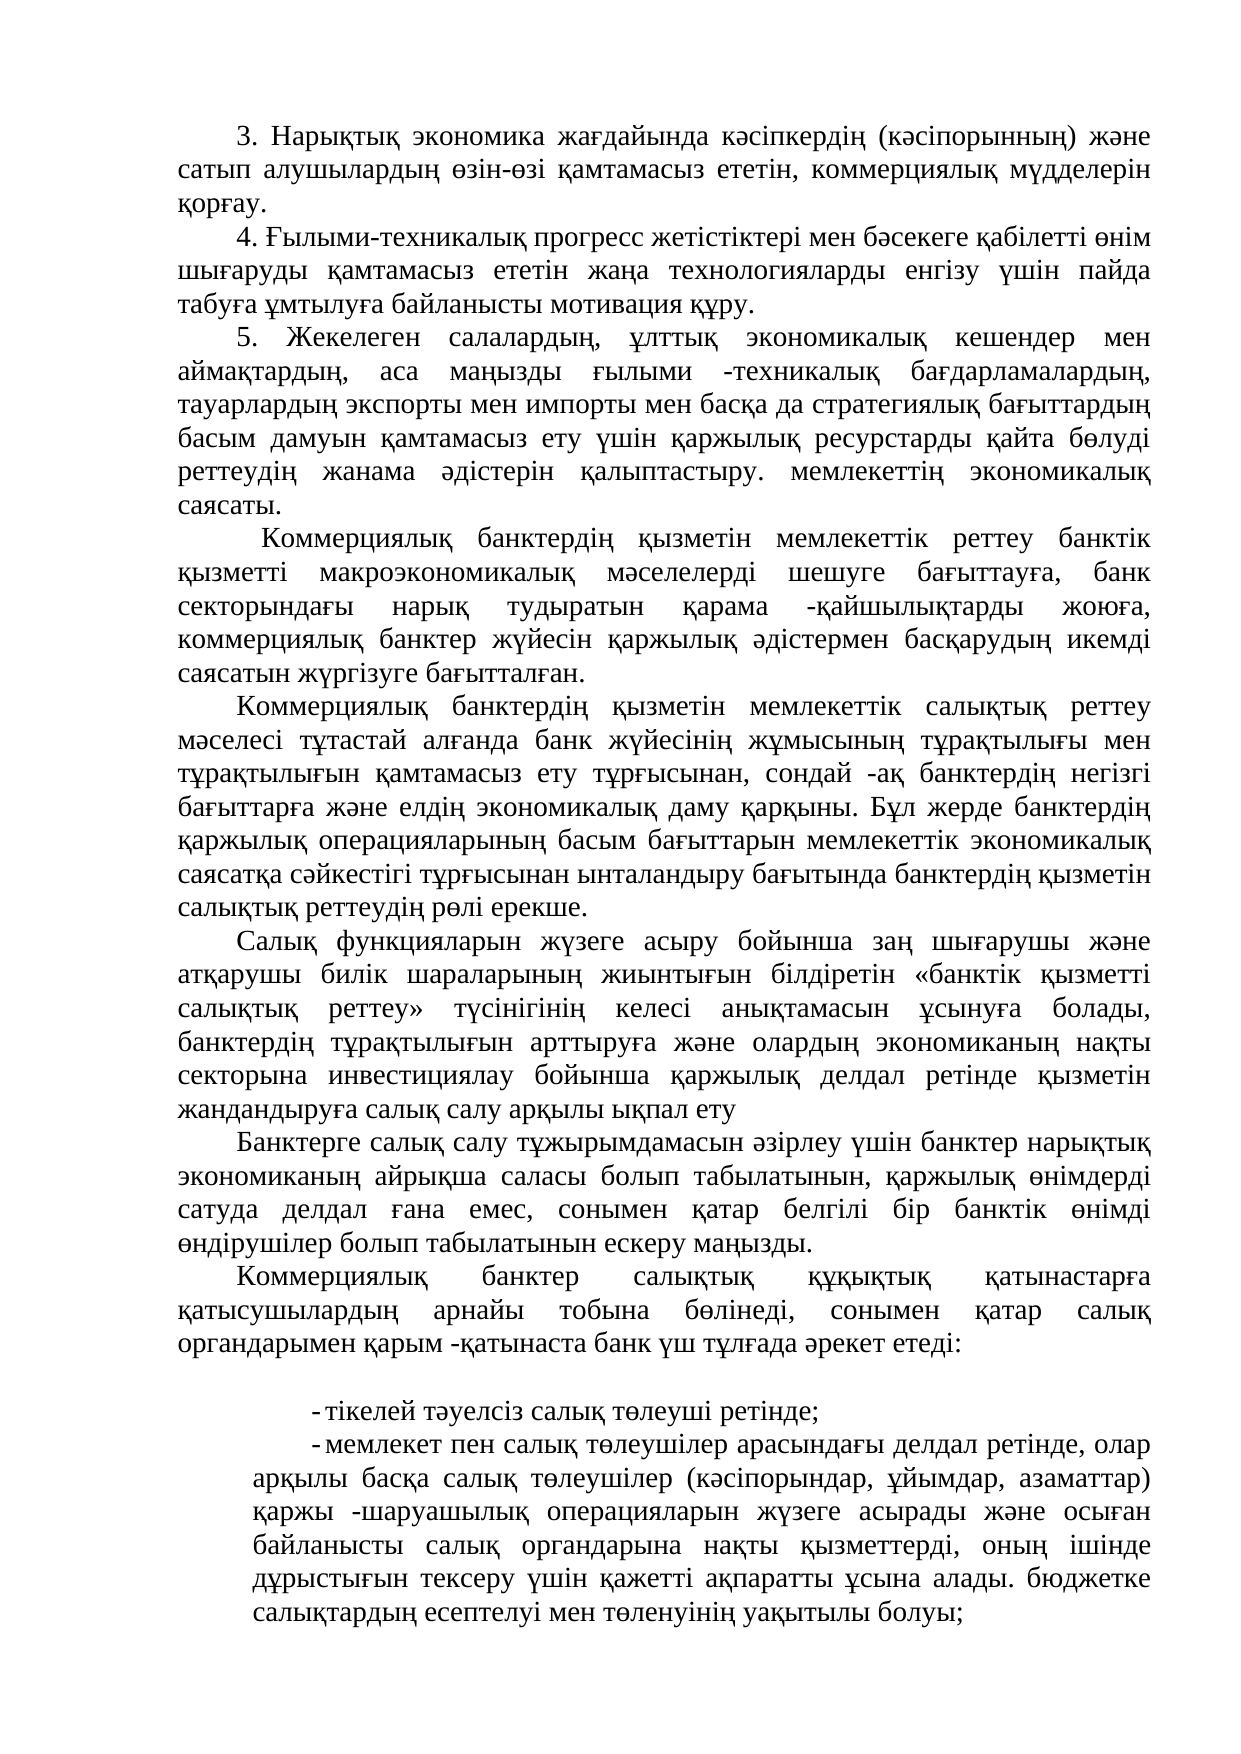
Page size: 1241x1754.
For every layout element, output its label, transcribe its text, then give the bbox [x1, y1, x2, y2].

text Коммерциялық банктер салықтық құқықтық қатынастарға қатысушылардың арнайы тобына бөлінеді, сонымен қатар салық органдарымен қарым -қатынаста банк үш тұлғада әрекет етеді: [177, 1258, 1152, 1359]
text Салық функцияларын жүзеге асыру бойынша заң шығарушы және атқарушы билік шараларының жиынтығын білдіретін «банктік қызметті салықтық реттеу» түсінігінің келесі анықтамасын ұсынуға болады, банктердің тұрақтылығын арттыруға және олардың экономиканың нақты секторына инвестициялау бойынша қаржылық делдал ретінде қызметін жандандыруға салық салу арқылы ықпал ету [177, 923, 1152, 1124]
text Коммерциялық банктердің қызметін мемлекеттік салықтық реттеу мәселесі тұтастай алғанда банк жүйесінің жұмысының тұрақтылығы мен тұрақтылығын қамтамасыз ету тұрғысынан, сондай -ақ банктердің негізгі бағыттарға және елдің экономикалық даму қарқыны. Бұл жерде банктердің қаржылық операцияларының басым бағыттарын мемлекеттік экономикалық саясатқа сәйкестігі тұрғысынан ынталандыру бағытында банктердің қызметін салықтық реттеудің рөлі ерекше. [177, 688, 1152, 923]
list тікелей тәуелсіз салық төлеуші ​​ретінде; [252, 1393, 1152, 1426]
text 4. Ғылыми-техникалық прогресс жетістіктері мен бәсекеге қабілетті өнім шығаруды қамтамасыз ететін жаңа технологияларды енгізу үшін пайда табуға ұмтылуға байланысты мотивация құру. [177, 219, 1152, 319]
text 3. Нарықтық экономика жағдайында кәсіпкердің (кәсіпорынның) және сатып алушылардың өзін-өзі қамтамасыз ететін, коммерциялық мүдделерін қорғау. [177, 118, 1152, 219]
text Банктерге салық салу тұжырымдамасын әзірлеу үшін банктер нарықтық экономиканың айрықша саласы болып табылатынын, қаржылық өнімдерді сатуда делдал ғана емес, сонымен қатар белгілі бір банктік өнімді өндірушілер болып табылатынын ескеру маңызды. [177, 1124, 1152, 1258]
list мемлекет пен салық төлеушілер арасындағы делдал ретінде, олар арқылы басқа салық төлеушілер (кәсіпорындар, ұйымдар, азаматтар) қаржы -шаруашылық операцияларын жүзеге асырады және осыған байланысты салық органдарына нақты қызметтерді, оның ішінде дұрыстығын тексеру үшін қажетті ақпаратты ұсына алады. бюджетке салықтардың есептелуі мен төленуінің уақытылы болуы; [252, 1426, 1152, 1627]
text Коммерциялық банктердің қызметін мемлекеттік реттеу банктік қызметті макроэкономикалық мәселелерді шешуге бағыттауға, банк секторындағы нарық тудыратын қарама -қайшылықтарды жоюға, коммерциялық банктер жүйесін қаржылық әдістермен басқарудың икемді саясатын жүргізуге бағытталған. [177, 521, 1152, 688]
text 5. Жекелеген салалардың, ұлттық экономикалық кешендер мен аймақтардың, аса маңызды ғылыми -техникалық бағдарламалардың, тауарлардың экспорты мен импорты мен басқа да стратегиялық бағыттардың басым дамуын қамтамасыз ету үшін қаржылық ресурстарды қайта бөлуді реттеудің жанама әдістерін қалыптастыру. мемлекеттің экономикалық саясаты. [177, 319, 1152, 521]
